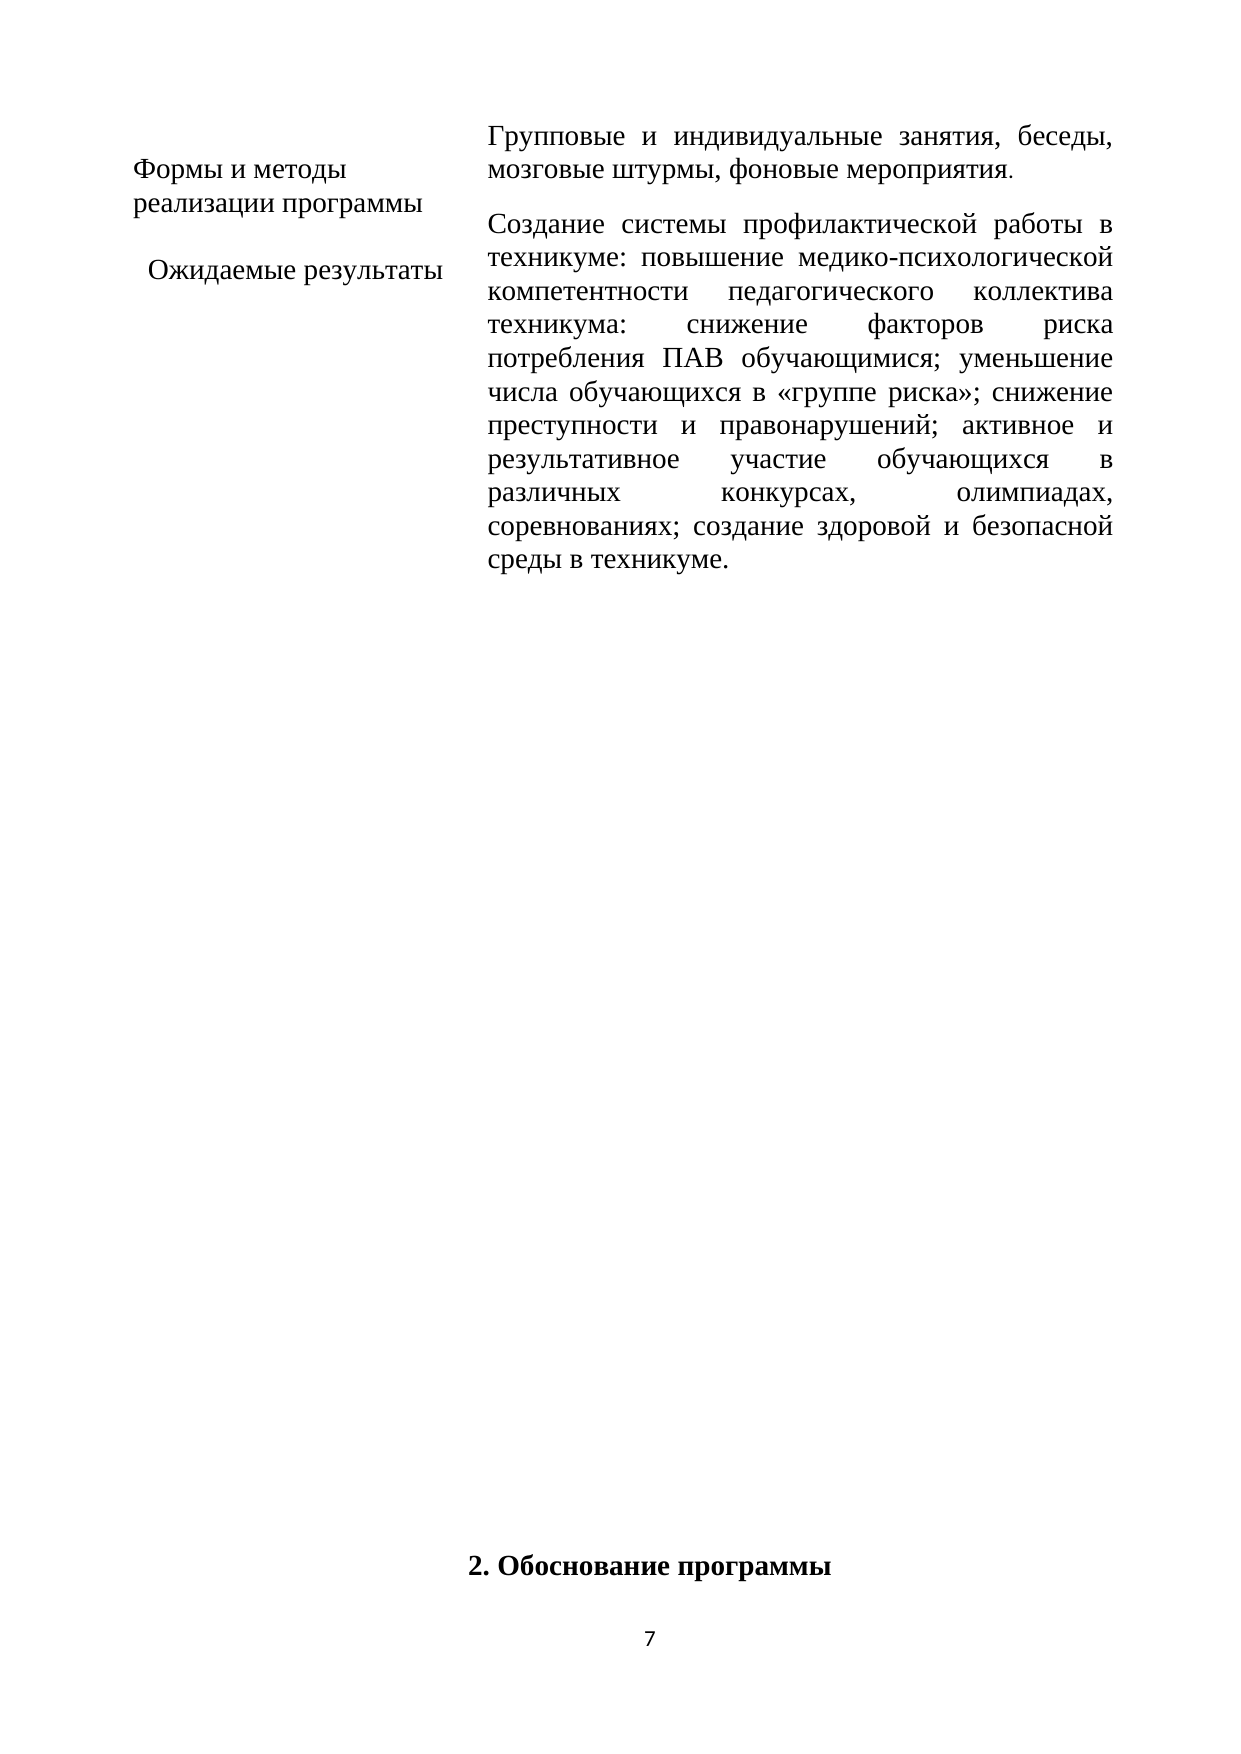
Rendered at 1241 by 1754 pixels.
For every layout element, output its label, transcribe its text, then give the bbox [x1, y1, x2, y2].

text 2. Обоснование программы [148, 1548, 1152, 1581]
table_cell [136, 118, 487, 1514]
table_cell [487, 118, 1125, 1514]
